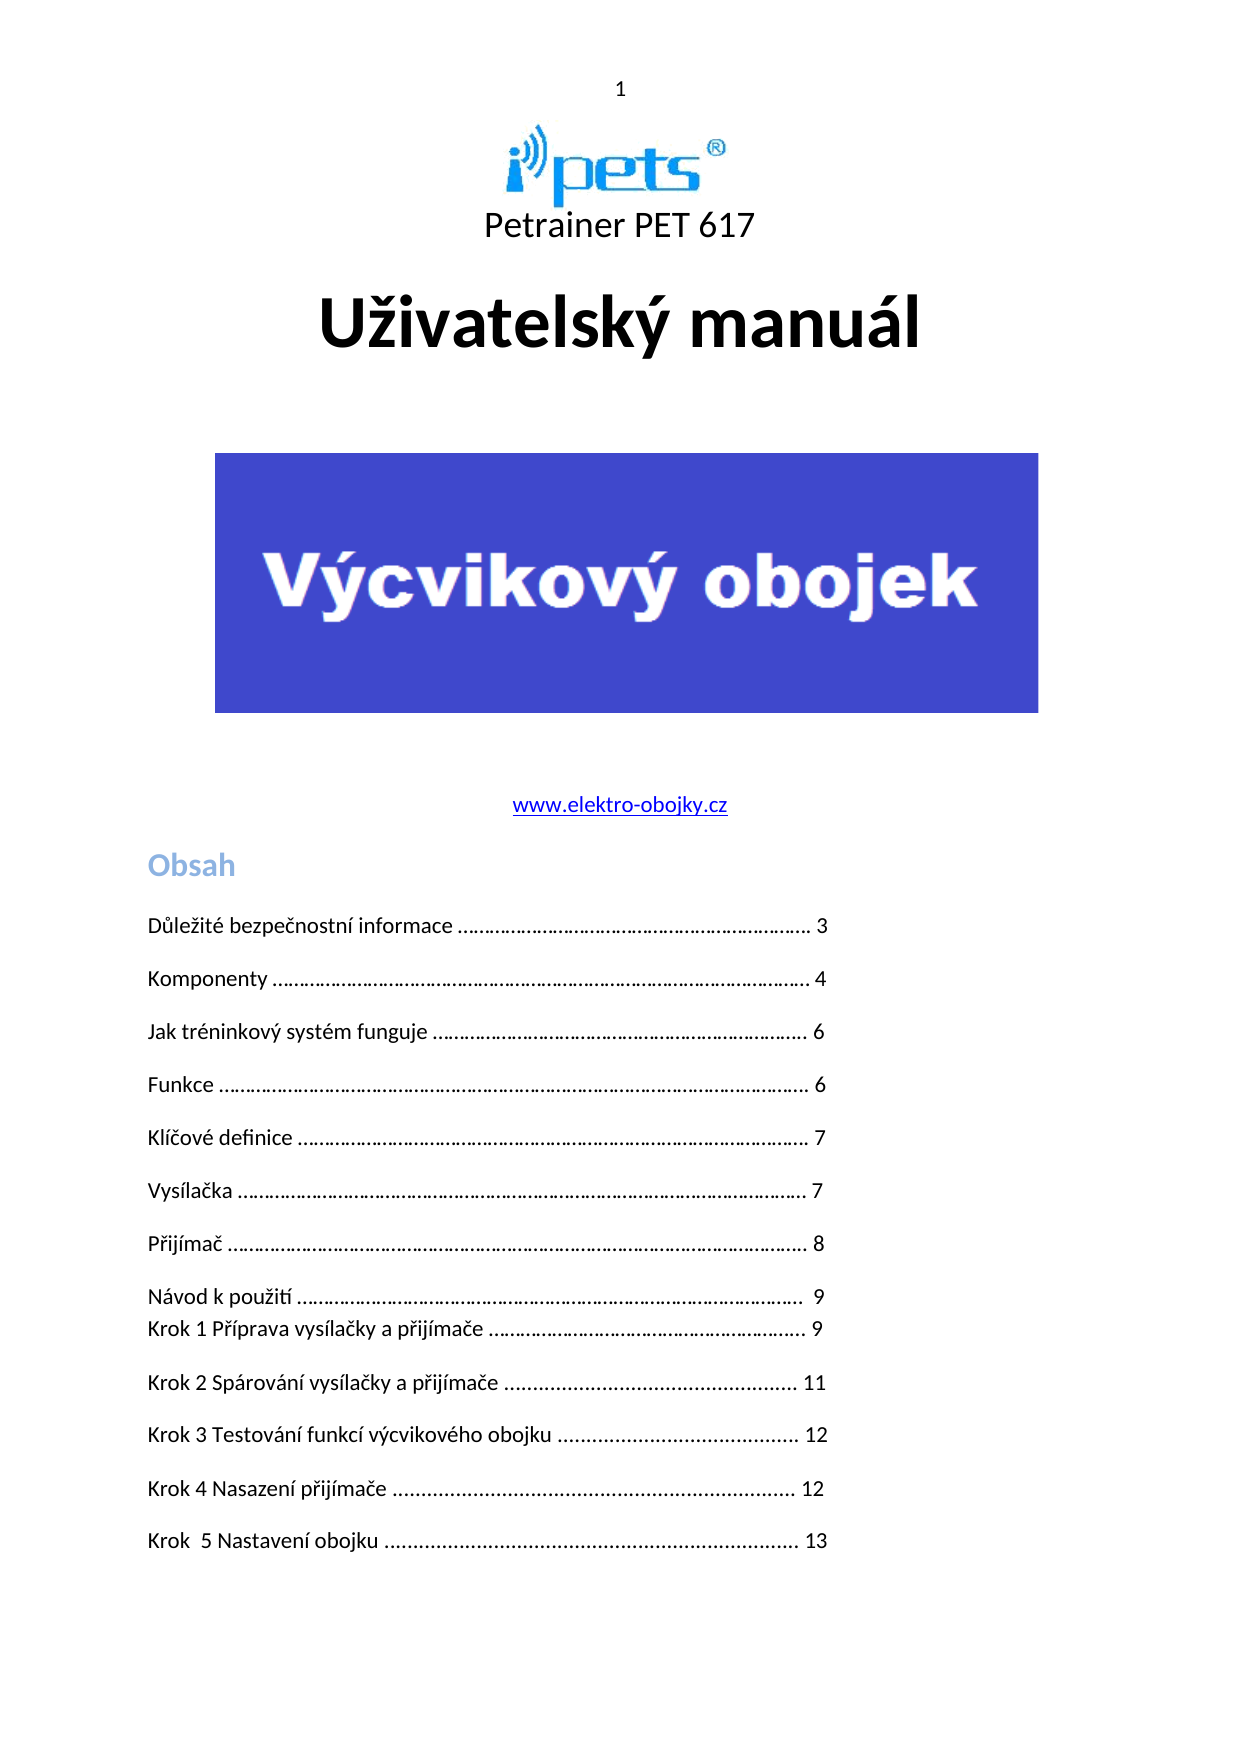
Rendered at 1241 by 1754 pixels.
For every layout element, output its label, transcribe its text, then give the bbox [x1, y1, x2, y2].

text Krok 2 Spárování vysílačky a přijímače ................................................... 11 [148, 1368, 1093, 1396]
text Obsah [148, 844, 1093, 884]
text Návod k použití …………………………………………………………………………………… 9 Krok 1 Příprava vysílačky a přijímače …………………………………………………... 9 [148, 1282, 1093, 1343]
picture [502, 120, 729, 201]
text Vysílačka ……………………………………………………………………………………………… 7 [148, 1176, 1093, 1204]
picture [215, 453, 1039, 713]
text Důležité bezpečnostní informace …………………………………………………………. 3 [148, 911, 1093, 939]
text Krok 5 Nastavení obojku ........................................................................ 13 [148, 1527, 1093, 1555]
text Komponenty ………………………………………………………………………………………… 4 [148, 964, 1093, 992]
text Jak tréninkový systém funguje …………………………………………………………….. 6 [148, 1017, 1093, 1045]
text www.elektro-obojky.cz [148, 791, 1093, 819]
text Uživatelský manuál [148, 274, 1093, 366]
text Přijímač ……………………………………………………………………………………………….. 8 [148, 1229, 1093, 1257]
text Klíčové definice ……………………………………………………………………………………. 7 [148, 1123, 1093, 1151]
text Petrainer PET 617 [148, 201, 1093, 246]
text Krok 3 Testování funkcí výcvikového obojku .......................................... 12 [148, 1421, 1093, 1449]
text Funkce …………………………………………………………………………………………………. 6 [148, 1070, 1093, 1098]
text Krok 4 Nasazení přijímače ...................................................................... 12 [148, 1474, 1093, 1502]
